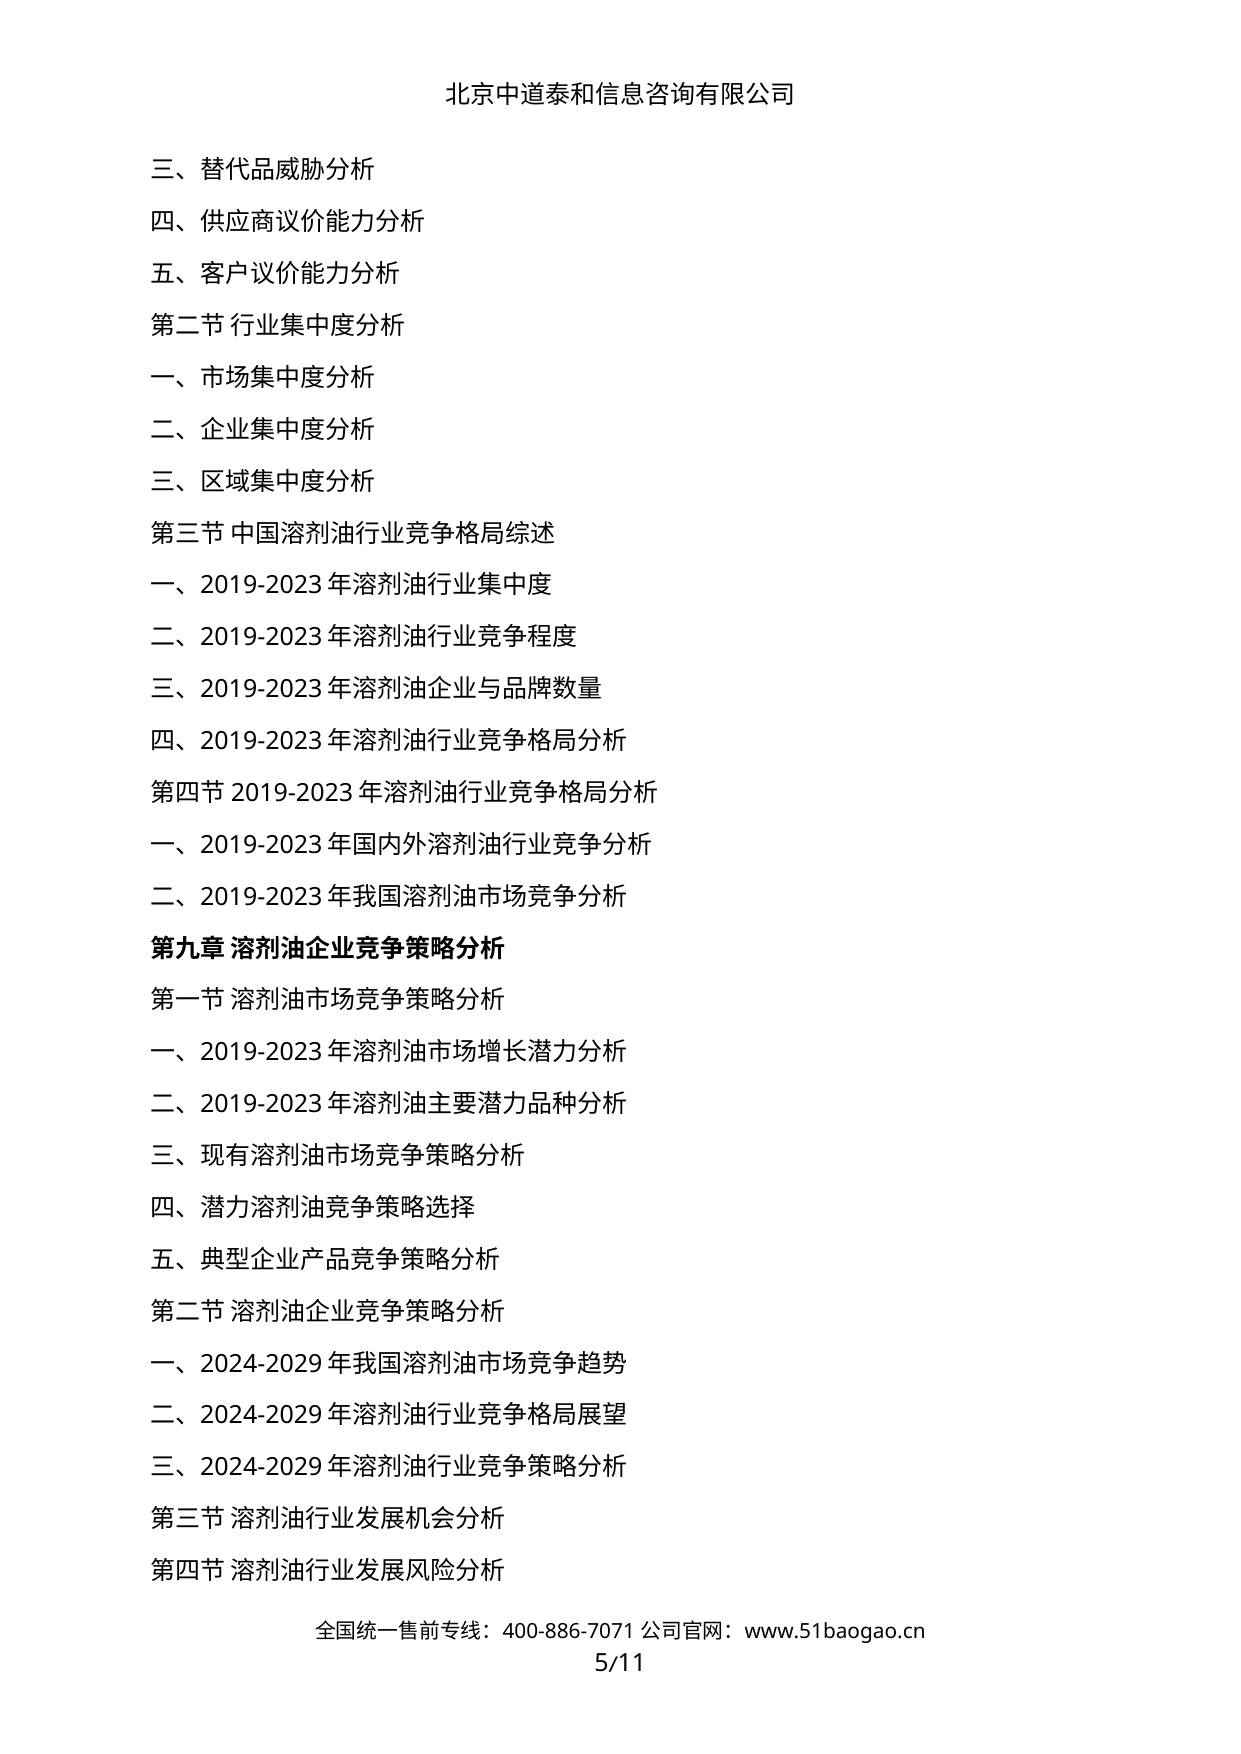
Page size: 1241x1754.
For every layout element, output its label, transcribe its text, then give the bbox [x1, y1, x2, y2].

text 第三节 中国溶剂油行业竞争格局综述 [150, 513, 1090, 549]
text 一、2019-2023年溶剂油行业集中度 [150, 565, 1090, 601]
text 三、区域集中度分析 [150, 461, 1090, 497]
text 一、2019-2023年国内外溶剂油行业竞争分析 [150, 824, 1090, 861]
text 二、2019-2023年我国溶剂油市场竞争分析 [150, 876, 1090, 912]
text 一、2024-2029年我国溶剂油市场竞争趋势 [150, 1343, 1090, 1379]
text 四、2019-2023年溶剂油行业竞争格局分析 [150, 721, 1090, 757]
text 第三节 溶剂油行业发展机会分析 [150, 1499, 1090, 1535]
text 三、现有溶剂油市场竞争策略分析 [150, 1136, 1090, 1172]
text 第二节 行业集中度分析 [150, 306, 1090, 342]
text 五、典型企业产品竞争策略分析 [150, 1239, 1090, 1276]
text 二、2024-2029年溶剂油行业竞争格局展望 [150, 1395, 1090, 1431]
text 第四节 溶剂油行业发展风险分析 [150, 1551, 1090, 1587]
text 一、市场集中度分析 [150, 357, 1090, 394]
text 三、2024-2029年溶剂油行业竞争策略分析 [150, 1447, 1090, 1483]
text 第四节 2019-2023年溶剂油行业竞争格局分析 [150, 772, 1090, 809]
text 四、潜力溶剂油竞争策略选择 [150, 1187, 1090, 1224]
text 三、2019-2023年溶剂油企业与品牌数量 [150, 669, 1090, 705]
text 五、客户议价能力分析 [150, 254, 1090, 290]
text 第二节 溶剂油企业竞争策略分析 [150, 1291, 1090, 1327]
text 二、企业集中度分析 [150, 409, 1090, 446]
text 第一节 溶剂油市场竞争策略分析 [150, 980, 1090, 1016]
text 一、2019-2023年溶剂油市场增长潜力分析 [150, 1032, 1090, 1068]
text 三、替代品威胁分析 [150, 150, 1090, 186]
text 四、供应商议价能力分析 [150, 202, 1090, 238]
text 二、2019-2023年溶剂油行业竞争程度 [150, 617, 1090, 653]
text 第九章 溶剂油企业竞争策略分析 [150, 928, 1090, 964]
text 二、2019-2023年溶剂油主要潜力品种分析 [150, 1084, 1090, 1120]
